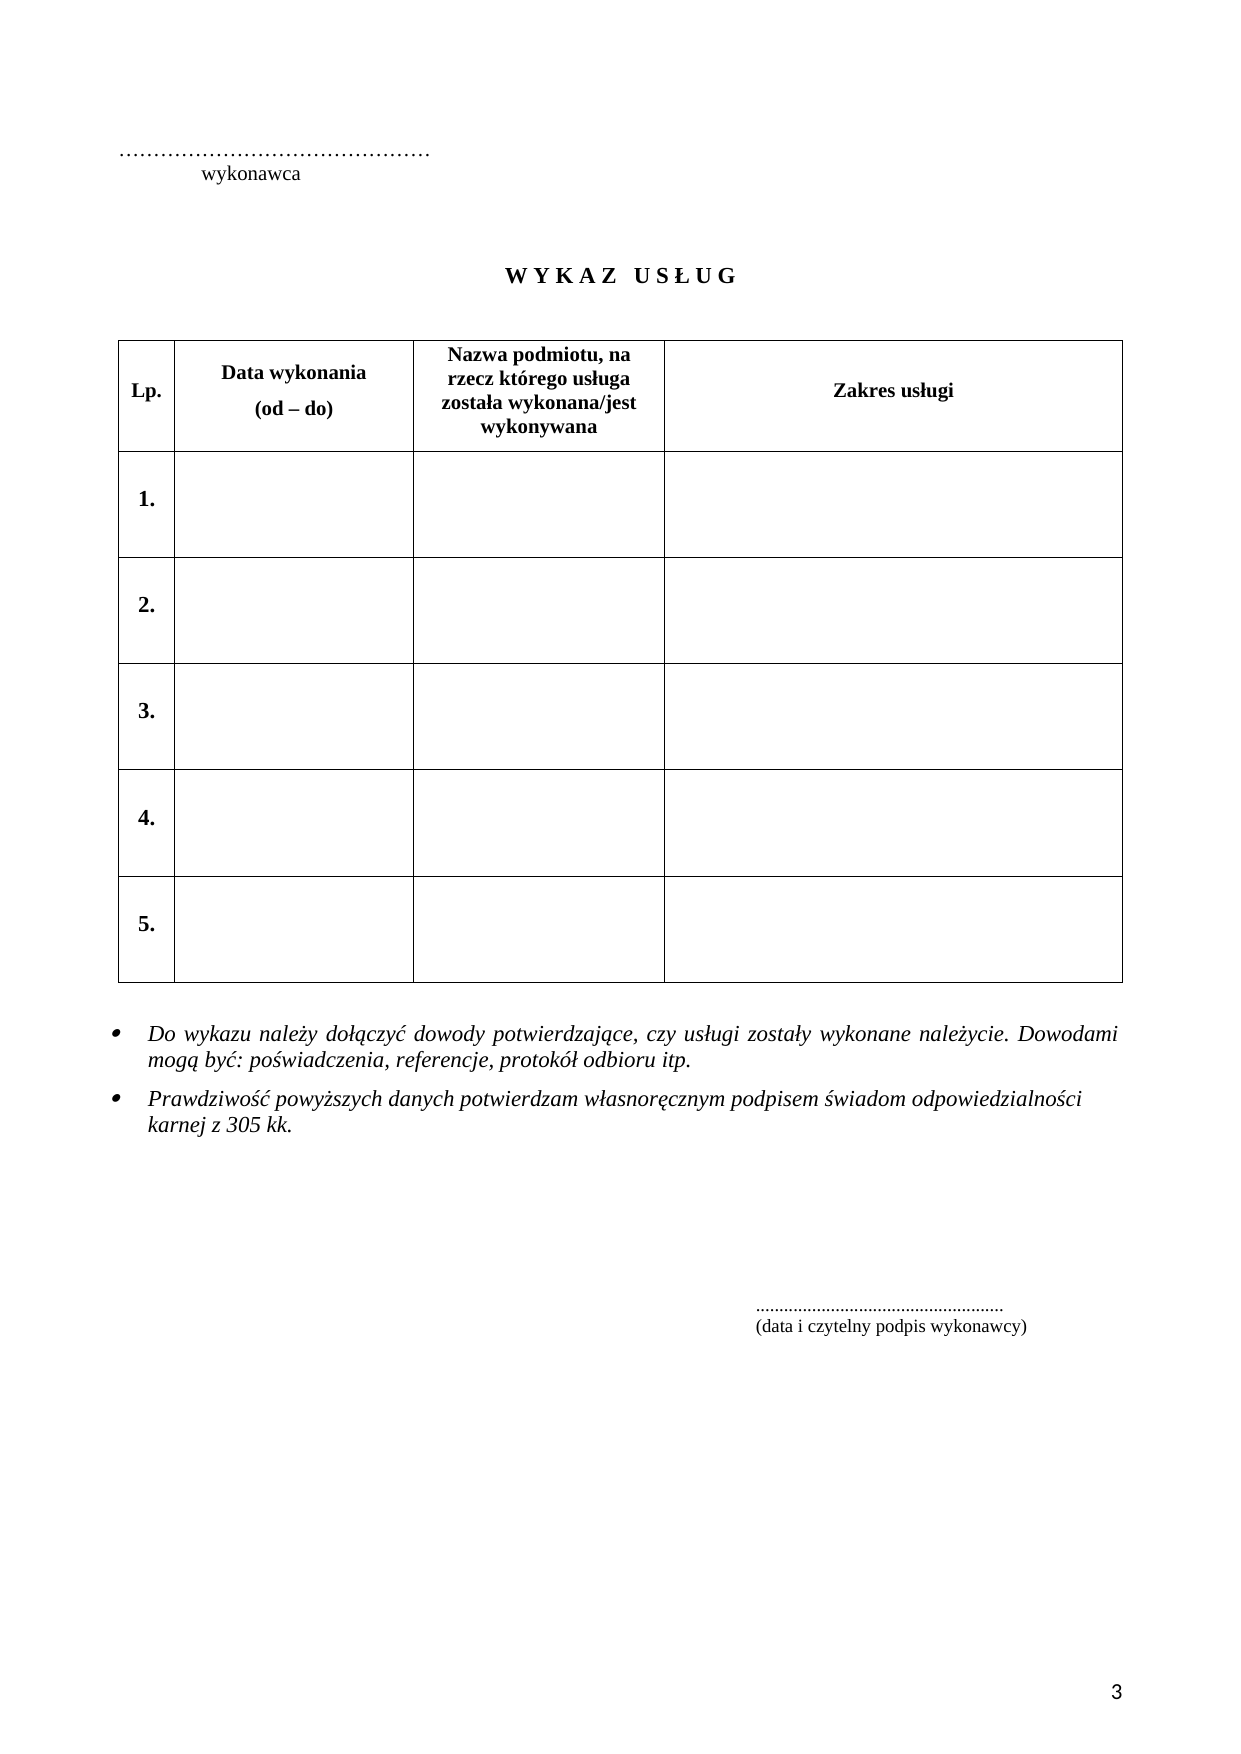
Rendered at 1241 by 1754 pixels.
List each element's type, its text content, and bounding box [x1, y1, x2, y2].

table_cell [175, 558, 413, 663]
table_cell [175, 877, 413, 982]
table_cell [665, 452, 1122, 557]
list Prawdziwość powyższych danych potwierdzam własnoręcznym podpisem świadom odpowiedzialności karnej z 305 kk. [110, 1085, 1122, 1137]
table_cell [665, 558, 1122, 663]
text W Y K A Z U S Ł U G [118, 263, 1122, 289]
list Do wykazu należy dołączyć dowody potwierdzające, czy usługi zostały wykonane należycie. Dowodami mogą być: poświadczenia, referencje, protokół odbioru itp. [110, 1019, 1122, 1072]
table_cell [414, 452, 664, 557]
table_cell 1. [119, 452, 174, 557]
table_cell 5. [119, 877, 174, 982]
text ..................................................... [756, 1294, 1122, 1315]
text ……………………………………… [118, 137, 1122, 161]
text wykonawca [118, 161, 384, 185]
table_cell [175, 664, 413, 769]
table_cell [414, 877, 664, 982]
table_cell [665, 664, 1122, 769]
text (data i czytelny podpis wykonawcy) [756, 1315, 1122, 1337]
table_cell 3. [119, 664, 174, 769]
table_cell [175, 452, 413, 557]
table_header Data wykonania (od – do) [175, 341, 413, 451]
table_cell [665, 770, 1122, 876]
table_header Zakres usługi [665, 341, 1122, 451]
table_cell [175, 770, 413, 876]
table_cell 4. [119, 770, 174, 876]
table_cell [414, 664, 664, 769]
table_header Lp. [119, 341, 174, 451]
table_cell [665, 877, 1122, 982]
table_cell 2. [119, 558, 174, 663]
table_cell [414, 770, 664, 876]
table_header Nazwa podmiotu, na rzecz którego usługa została wykonana/jest wykonywana [414, 341, 664, 451]
table_cell [414, 558, 664, 663]
